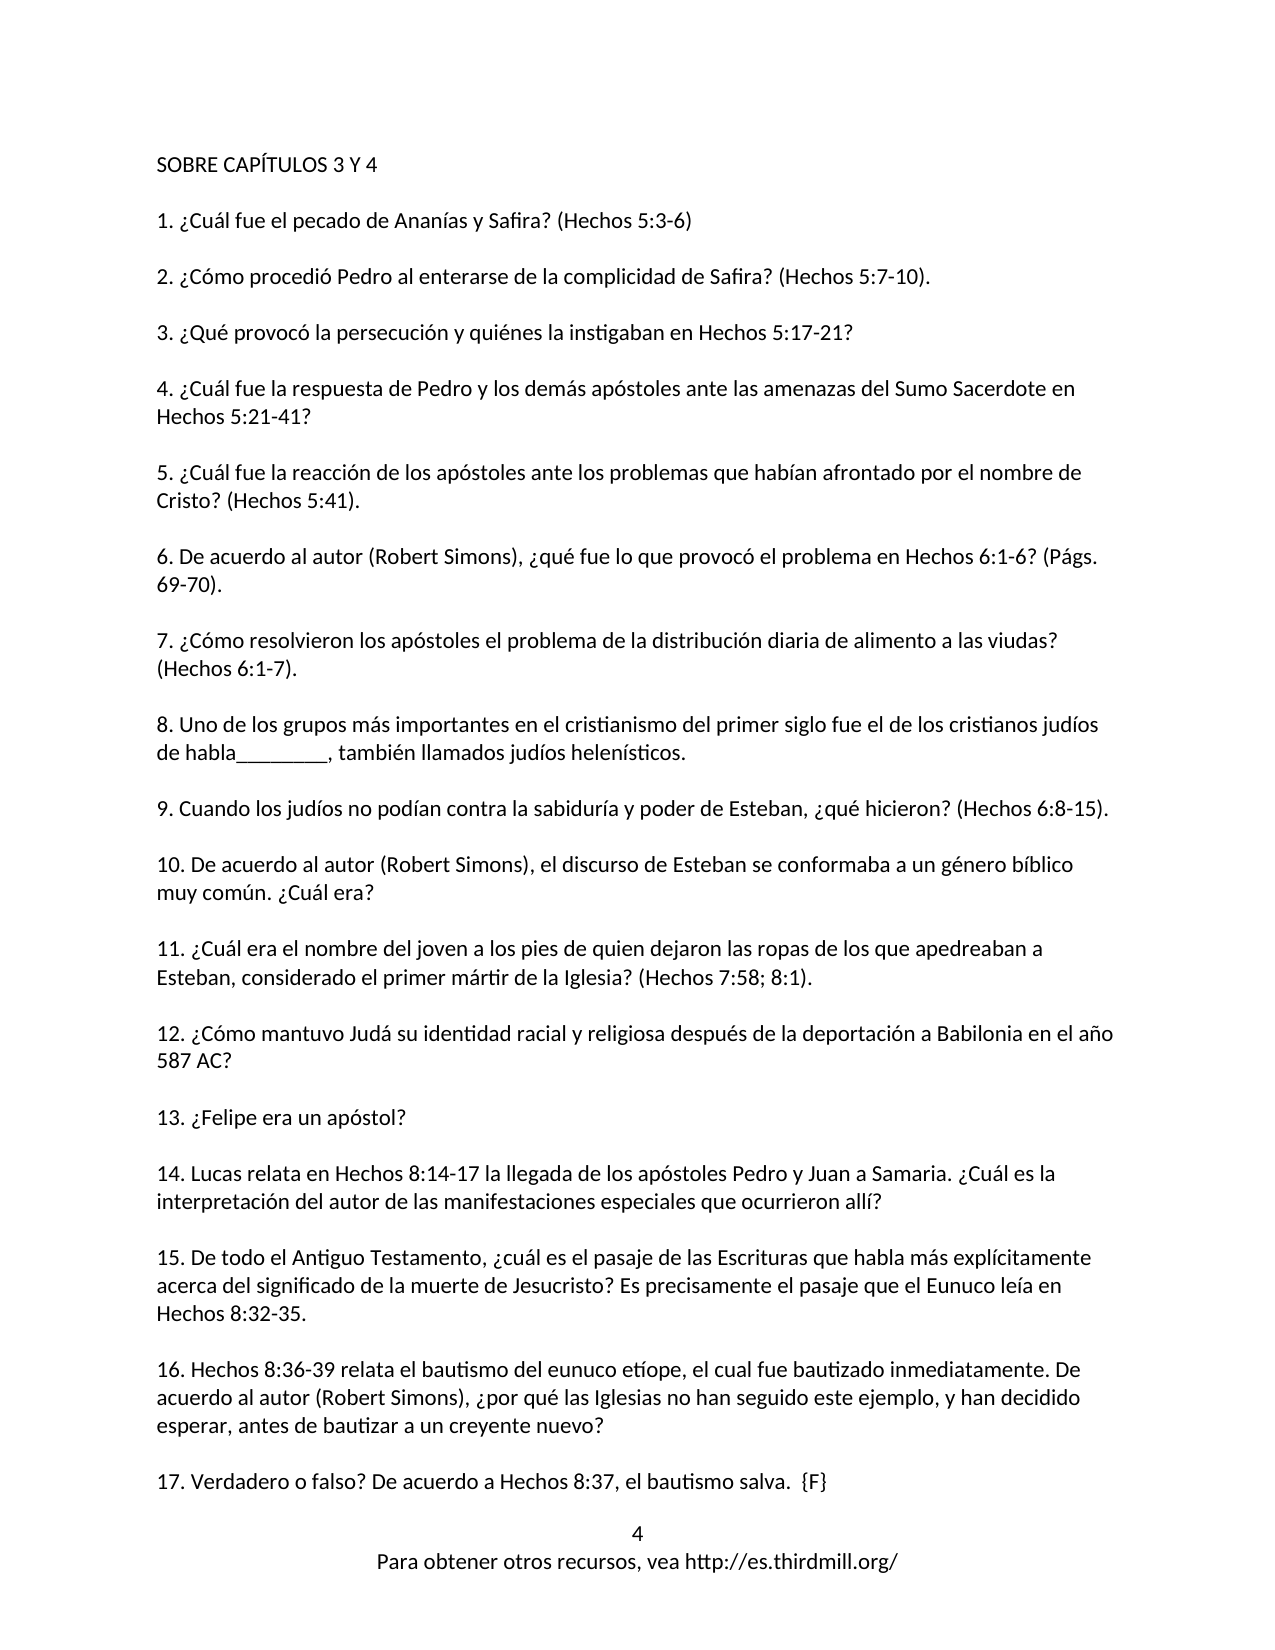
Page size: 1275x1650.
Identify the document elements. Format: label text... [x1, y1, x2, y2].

text 3. ¿Qué provocó la persecución y quiénes la instigaban en Hechos 5:17-21? [156, 318, 1118, 346]
text 16. Hechos 8:36-39 relata el bautismo del eunuco etíope, el cual fue bautizado inmediatamente. De acuerdo al autor (Robert Simons), ¿por qué las Iglesias no han seguido este ejemplo, y han decidido esperar, antes de bautizar a un creyente nuevo? [156, 1355, 1118, 1439]
text 13. ¿Felipe era un apóstol? [156, 1103, 1118, 1131]
text 10. De acuerdo al autor (Robert Simons), el discurso de Esteban se conformaba a un género bíblico muy común. ¿Cuál era? [156, 851, 1118, 907]
text 1. ¿Cuál fue el pecado de Ananías y Safira? (Hechos 5:3-6) [156, 206, 1118, 234]
text 7. ¿Cómo resolvieron los apóstoles el problema de la distribución diaria de alimento a las viudas? (Hechos 6:1-7). [156, 626, 1118, 682]
text 11. ¿Cuál era el nombre del joven a los pies de quien dejaron las ropas de los que apedreaban a Esteban, considerado el primer mártir de la Iglesia? (Hechos 7:58; 8:1). [156, 934, 1118, 991]
text 2. ¿Cómo procedió Pedro al enterarse de la complicidad de Safira? (Hechos 5:7-10). [156, 262, 1118, 290]
text 14. Lucas relata en Hechos 8:14-17 la llegada de los apóstoles Pedro y Juan a Samaria. ¿Cuál es la interpretación del autor de las manifestaciones especiales que ocurrieron allí? [156, 1159, 1118, 1215]
text 17. Verdadero o falso? De acuerdo a Hechos 8:37, el bautismo salva. {F} [156, 1467, 1118, 1495]
text 15. De todo el Antiguo Testamento, ¿cuál es el pasaje de las Escrituras que habla más explícitamente acerca del significado de la muerte de Jesucristo? Es precisamente el pasaje que el Eunuco leía en Hechos 8:32-35. [156, 1243, 1118, 1327]
text 9. Cuando los judíos no podían contra la sabiduría y poder de Esteban, ¿qué hicieron? (Hechos 6:8-15). [156, 794, 1118, 822]
text 6. De acuerdo al autor (Robert Simons), ¿qué fue lo que provocó el problema en Hechos 6:1-6? (Págs. 69-70). [156, 542, 1118, 598]
text 8. Uno de los grupos más importantes en el cristianismo del primer siglo fue el de los cristianos judíos de habla________, también llamados judíos helenísticos. [156, 710, 1118, 766]
text 4. ¿Cuál fue la respuesta de Pedro y los demás apóstoles ante las amenazas del Sumo Sacerdote en Hechos 5:21-41? [156, 374, 1118, 430]
text 5. ¿Cuál fue la reacción de los apóstoles ante los problemas que habían afrontado por el nombre de Cristo? (Hechos 5:41). [156, 458, 1118, 514]
text 12. ¿Cómo mantuvo Judá su identidad racial y religiosa después de la deportación a Babilonia en el año 587 AC? [156, 1019, 1118, 1075]
text SOBRE CAPÍTULOS 3 Y 4 [156, 150, 1118, 178]
